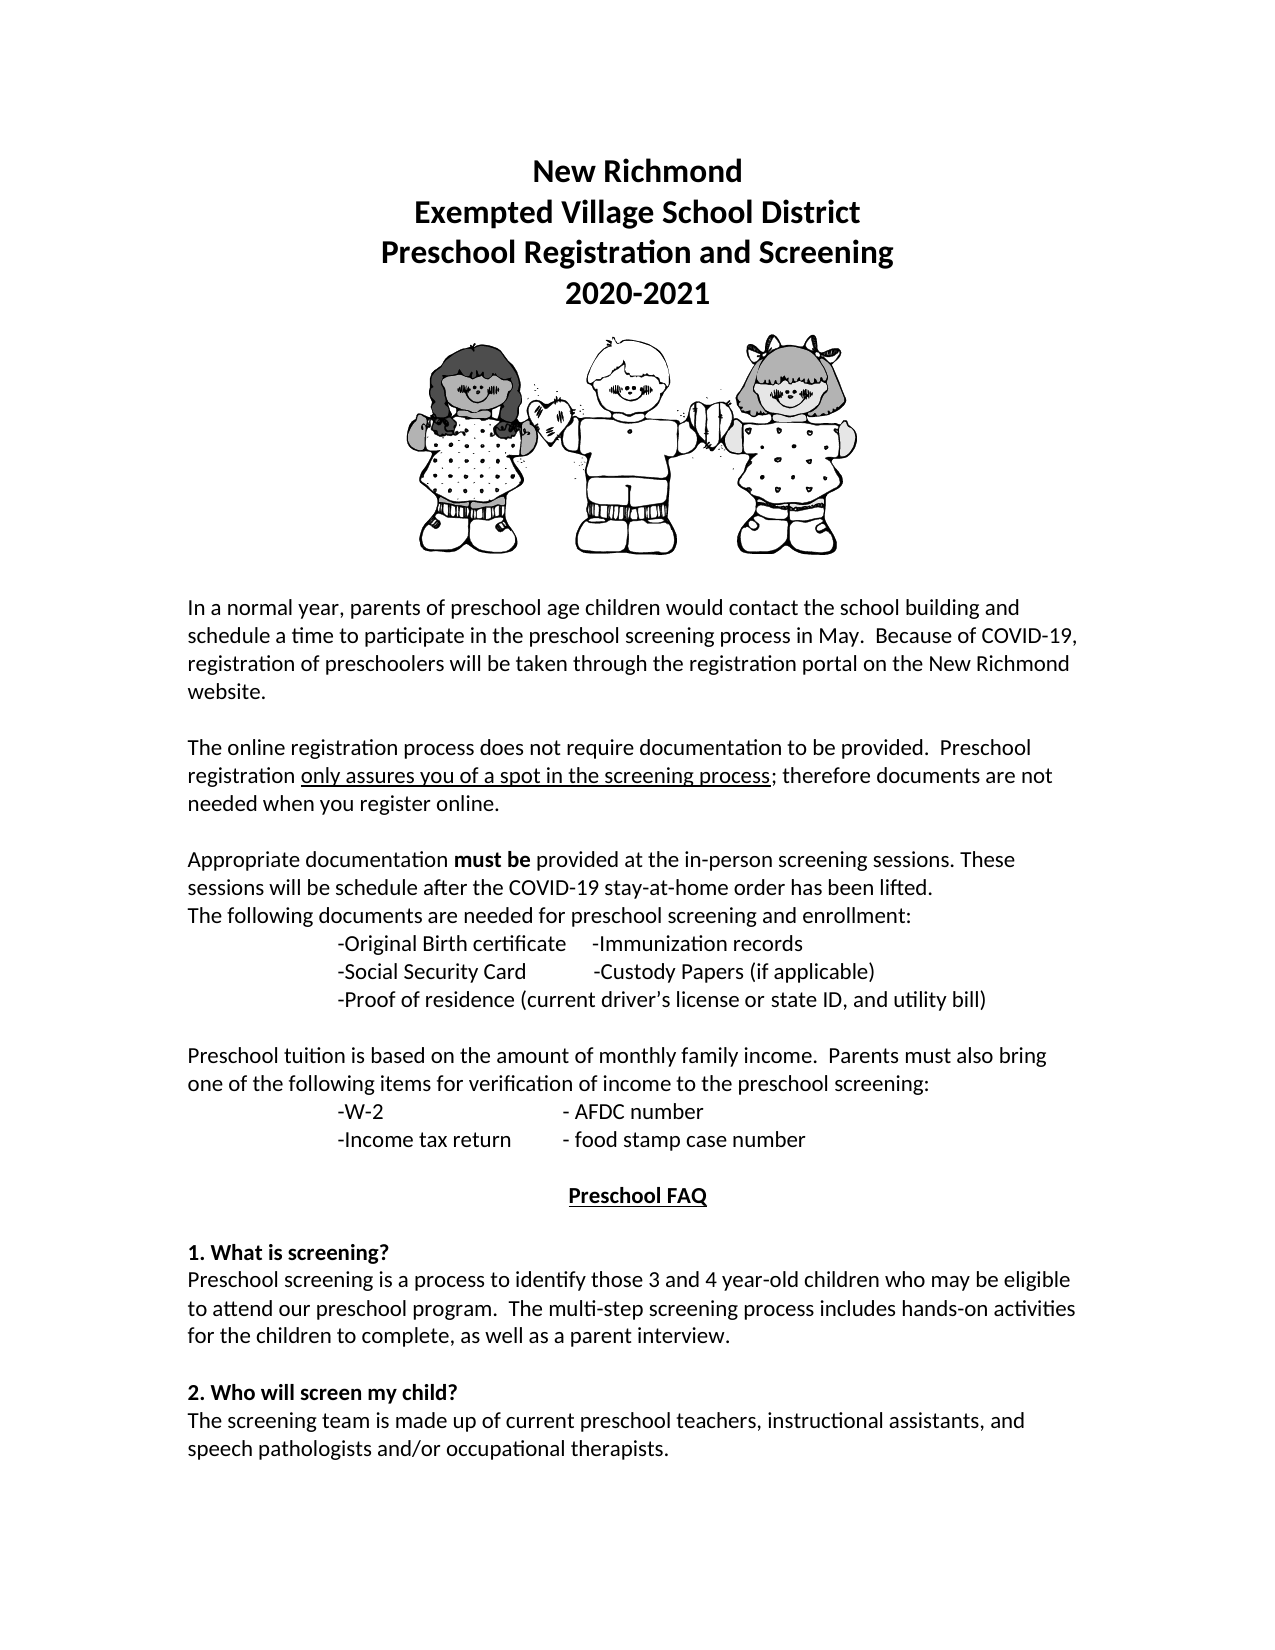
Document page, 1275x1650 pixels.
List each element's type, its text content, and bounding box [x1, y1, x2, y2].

text The screening team is made up of current preschool teachers, instructional assistants, and speech pathologists and/or occupational therapists. [187, 1406, 1087, 1462]
text -Social Security Card -Custody Papers (if applicable) [337, 957, 1087, 985]
text Preschool tuition is based on the amount of monthly family income. Parents must also bring one of the following items for verification of income to the preschool screening: [187, 1041, 1087, 1097]
text The following documents are needed for preschool screening and enrollment: [187, 901, 1087, 929]
text Exempted Village School District [187, 191, 1087, 231]
text New Richmond [187, 150, 1087, 191]
text Preschool FAQ [187, 1182, 1087, 1209]
text Preschool Registration and Screening [187, 231, 1087, 272]
text -Income tax return - food stamp case number [262, 1126, 1087, 1153]
text In a normal year, parents of preschool age children would contact the school building and schedule a time to participate in the preschool screening process in May. Because of COVID-19, registration of preschoolers will be taken through the registration portal on the New Richmond website. [187, 593, 1087, 705]
text 1. What is screening? [187, 1238, 1087, 1266]
text 2020-2021 [187, 272, 1087, 313]
text -W-2 - AFDC number [262, 1097, 1087, 1126]
text Preschool screening is a process to identify those 3 and 4 year-old children who may be eligible to attend our preschool program. The multi-step screening process includes hands-on activities for the children to complete, as well as a parent interview. [187, 1266, 1087, 1350]
text -Original Birth certificate -Immunization records [262, 929, 1087, 957]
text -Proof of residence (current driver’s license or state ID, and utility bill) [337, 985, 1087, 1013]
text Appropriate documentation must be provided at the in-person screening sessions. These sessions will be schedule after the COVID-19 stay-at-home order has been lifted. [187, 845, 1087, 901]
text 2. Who will screen my child? [187, 1378, 1087, 1406]
text The online registration process does not require documentation to be provided. Preschool registration only assures you of a spot in the screening process; therefore documents are not needed when you register online. [187, 733, 1087, 817]
